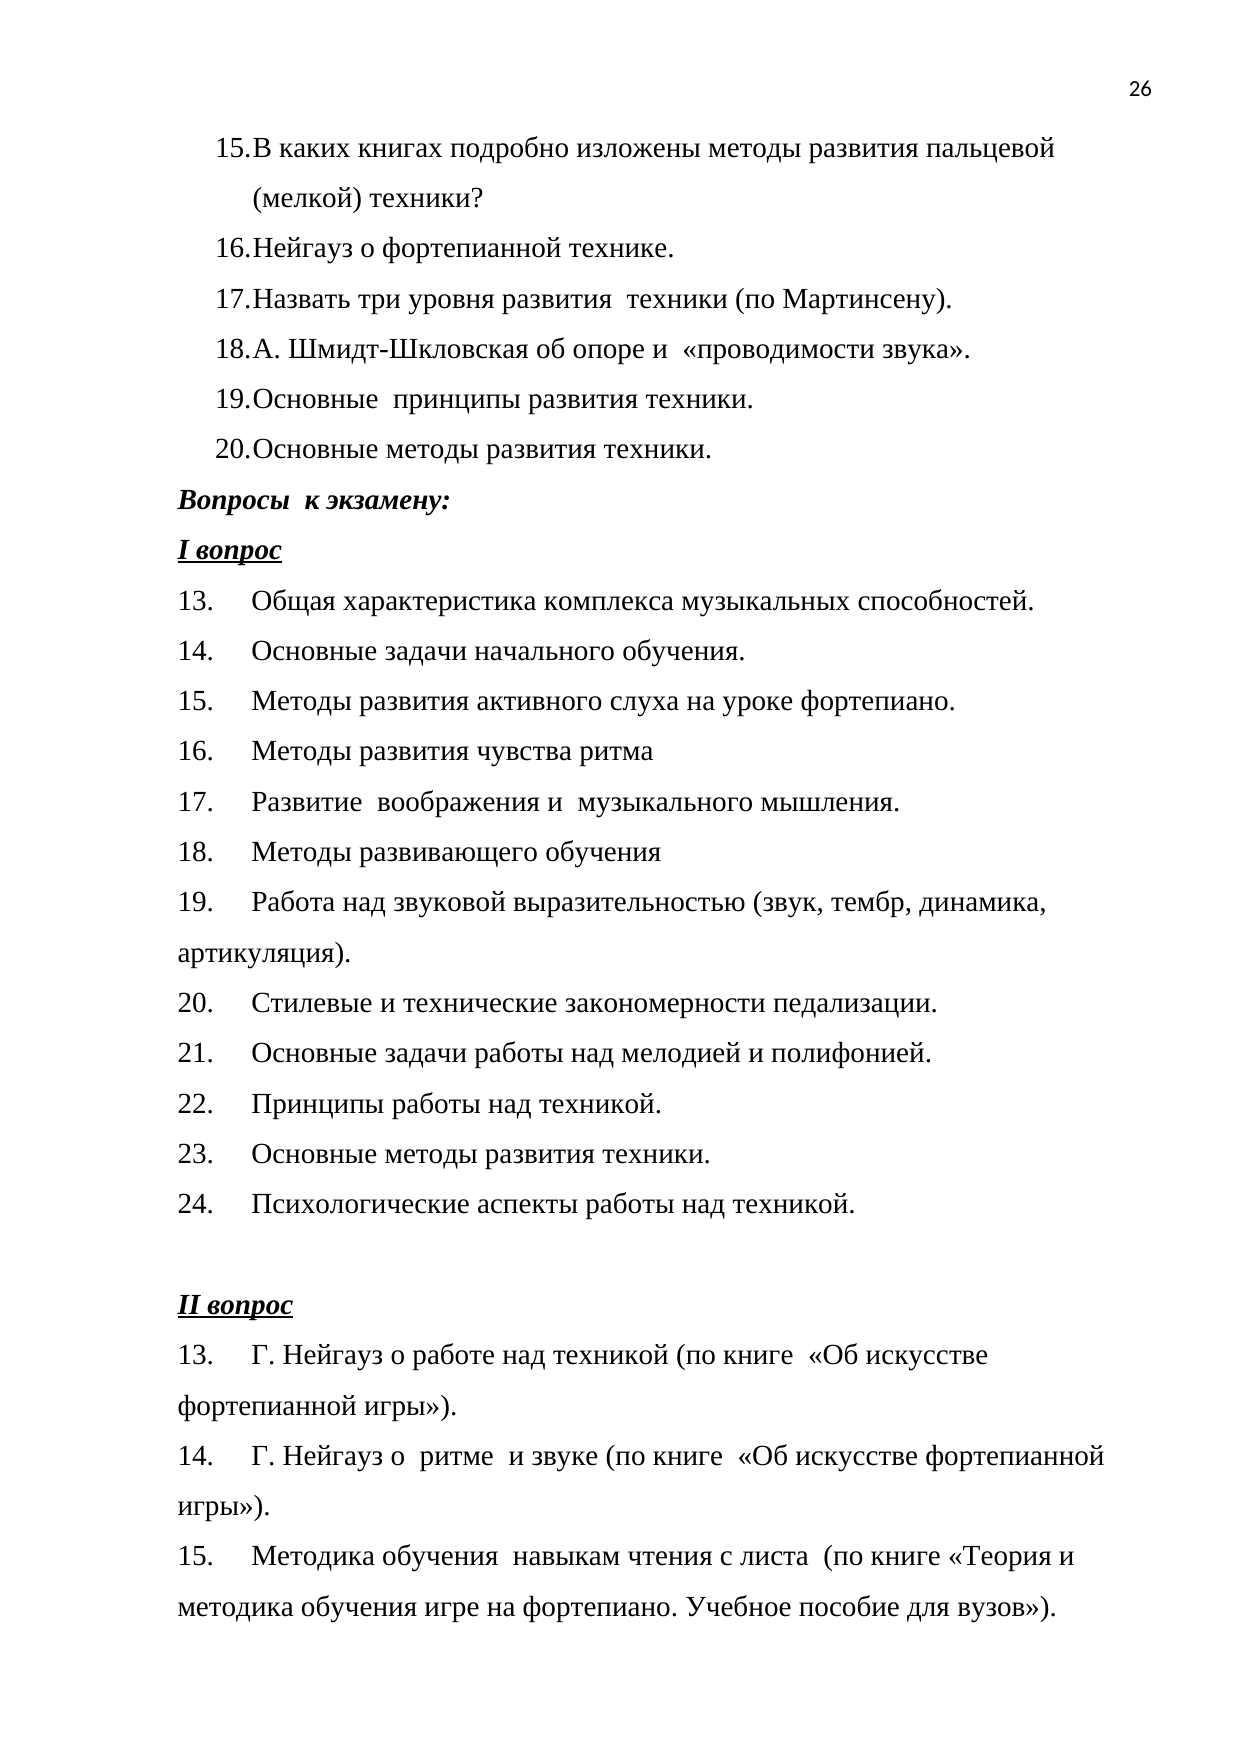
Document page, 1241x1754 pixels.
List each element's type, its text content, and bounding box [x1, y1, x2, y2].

list В каких книгах подробно изложены методы развития пальцевой (мелкой) техники? [215, 130, 1152, 214]
list Методы развивающего обучения [177, 834, 1152, 868]
list Основные задачи начального обучения. [177, 633, 1152, 666]
list Основные принципы развития техники. [215, 381, 1152, 415]
list Стилевые и технические закономерности педализации. [177, 985, 1152, 1019]
list Г. Нейгауз о работе над техникой (по книге «Об искусстве фортепианной игры»). [177, 1337, 1152, 1421]
list Назвать три уровня развития техники (по Мартинсену). [215, 281, 1152, 314]
list Методы развития активного слуха на уроке фортепиано. [177, 683, 1152, 717]
list Развитие воображения и музыкального мышления. [177, 784, 1152, 817]
text I вопрос [177, 532, 1152, 566]
list А. Шмидт-Шкловская об опоре и «проводимости звука». [215, 331, 1152, 364]
list Основные методы развития техники. [177, 1136, 1152, 1169]
list Психологические аспекты работы над техникой. [177, 1186, 1152, 1220]
list Основные задачи работы над мелодией и полифонией. [177, 1035, 1152, 1069]
list Принципы работы над техникой. [177, 1086, 1152, 1119]
list II вопрос [177, 1287, 1152, 1321]
list Методика обучения навыкам чтения с листа (по книге «Теория и методика обучения игре на фортепиано. Учебное пособие для вузов»). [177, 1538, 1152, 1622]
list Нейгауз о фортепианной технике. [215, 230, 1152, 264]
list Методы развития чувства ритма [177, 733, 1152, 767]
list Работа над звуковой выразительностью (звук, тембр, динамика, артикуляция). [177, 884, 1152, 968]
list Г. Нейгауз о ритме и звуке (по книге «Об искусстве фортепианной игры»). [177, 1438, 1152, 1522]
list Общая характеристика комплекса музыкальных способностей. [177, 583, 1152, 616]
list Основные методы развития техники. [215, 432, 1152, 465]
text Вопросы к экзамену: [177, 482, 1152, 516]
